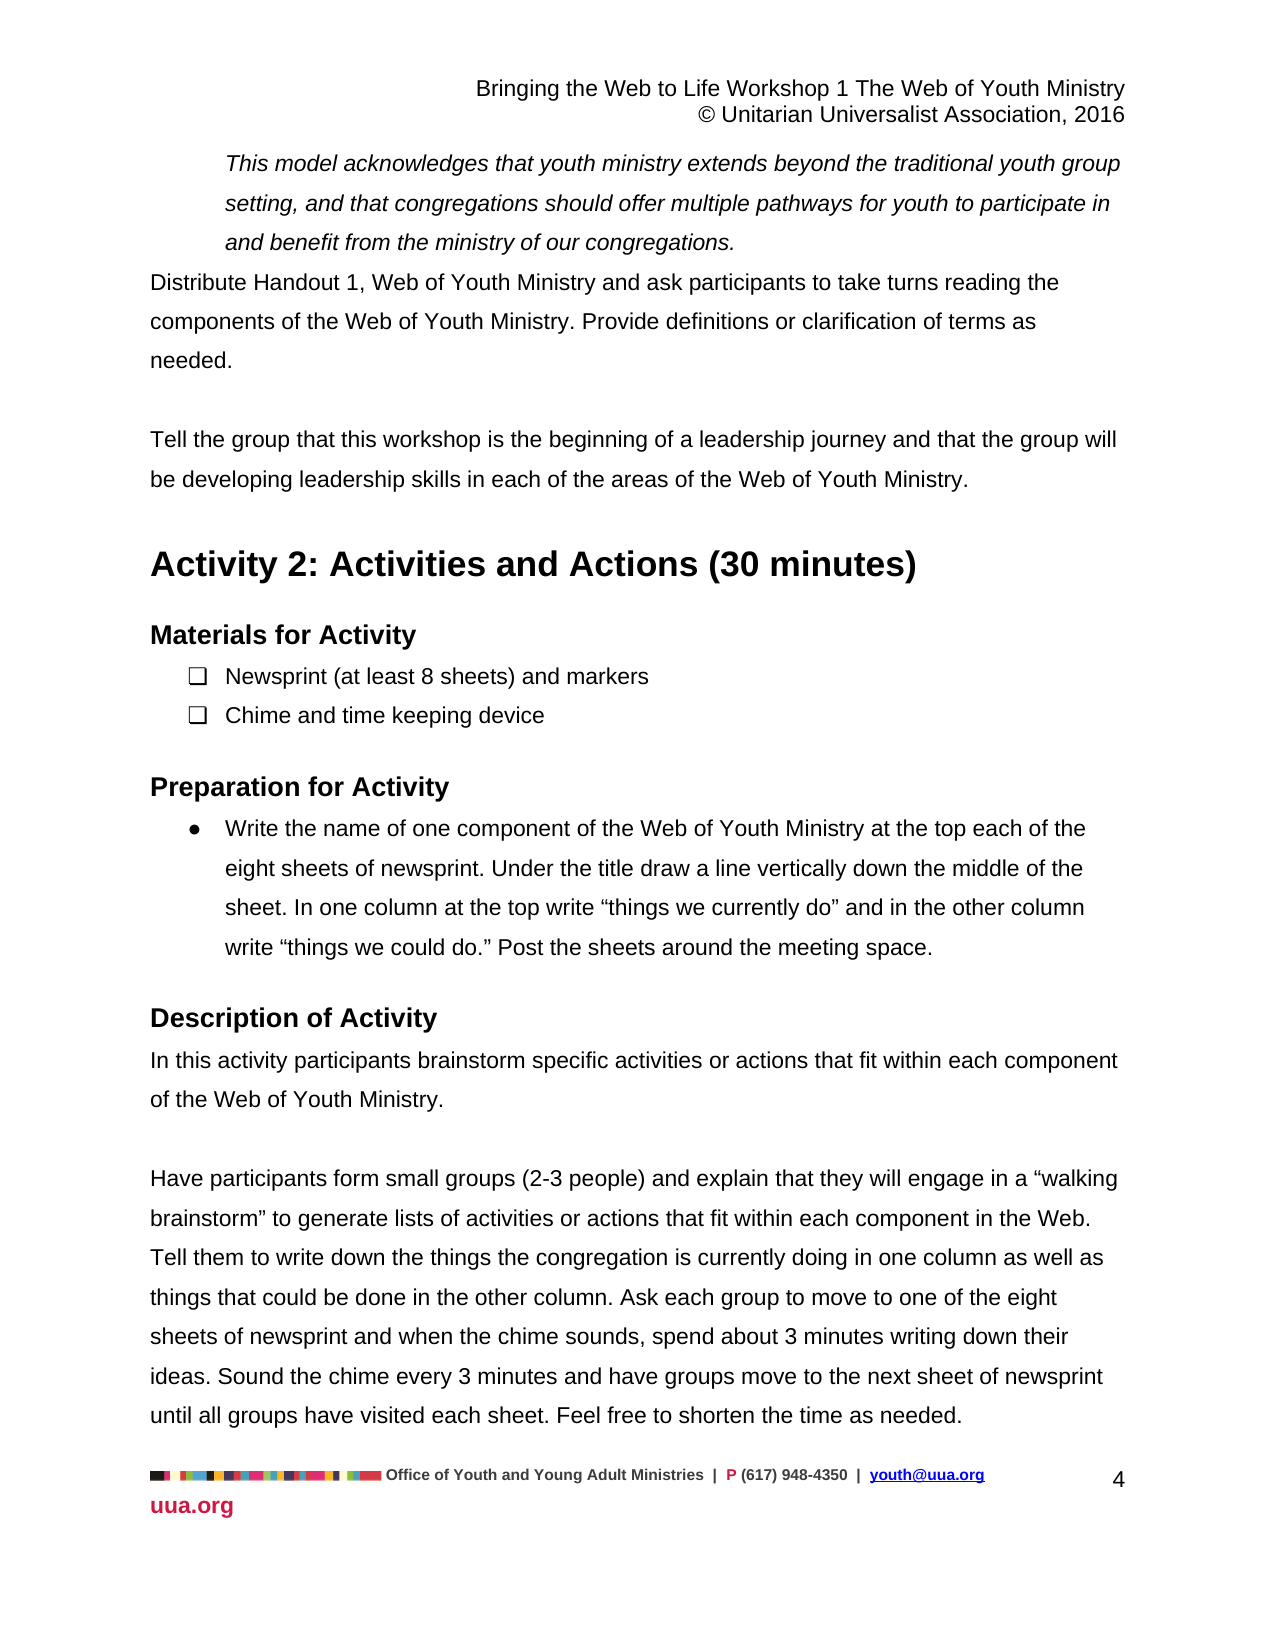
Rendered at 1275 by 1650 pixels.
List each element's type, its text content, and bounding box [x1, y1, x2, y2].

subtitle Activity 2: Activities and Actions (30 minutes) [150, 543, 1125, 583]
subtitle Materials for Activity [150, 619, 1125, 650]
list Newsprint (at least 8 sheets) and markers [150, 663, 1125, 689]
list Write the name of one component of the Web of Youth Ministry at the top each of the eight sheets of newsprint. Under the title draw a line vertically down the middle of the sheet. In one column at the top write “things we currently do” and in the other column write “things we could do.” Post the sheets around the meeting space. [187, 815, 1125, 960]
subtitle Description of Activity [150, 1002, 1125, 1034]
text Distribute Handout 1, Web of Youth Ministry and ask participants to take turns reading the components of the Web of Youth Ministry. Provide definitions or clarification of terms as needed. [150, 268, 1125, 374]
picture [150, 1471, 382, 1481]
list Chime and time keeping device [150, 702, 1125, 729]
text Tell the group that this workshop is the beginning of a leadership journey and that the group will be developing leadership skills in each of the areas of the Web of Youth Ministry. [150, 426, 1125, 492]
text In this activity participants brainstorm specific activities or actions that fit within each component of the Web of Youth Ministry. [150, 1047, 1125, 1113]
subtitle Preparation for Activity [150, 771, 1125, 802]
text Have participants form small groups (2-3 people) and explain that they will engage in a “walking brainstorm” to generate lists of activities or actions that fit within each component in the Web. Tell them to write down the things the congregation is currently doing in one column as well as things that could be done in the other column. Ask each group to move to one of the eight sheets of newsprint and when the chime sounds, spend about 3 minutes writing down their ideas. Sound the chime every 3 minutes and have groups move to the next sheet of newsprint until all groups have visited each sheet. Feel free to shorten the time as needed. [150, 1165, 1125, 1428]
